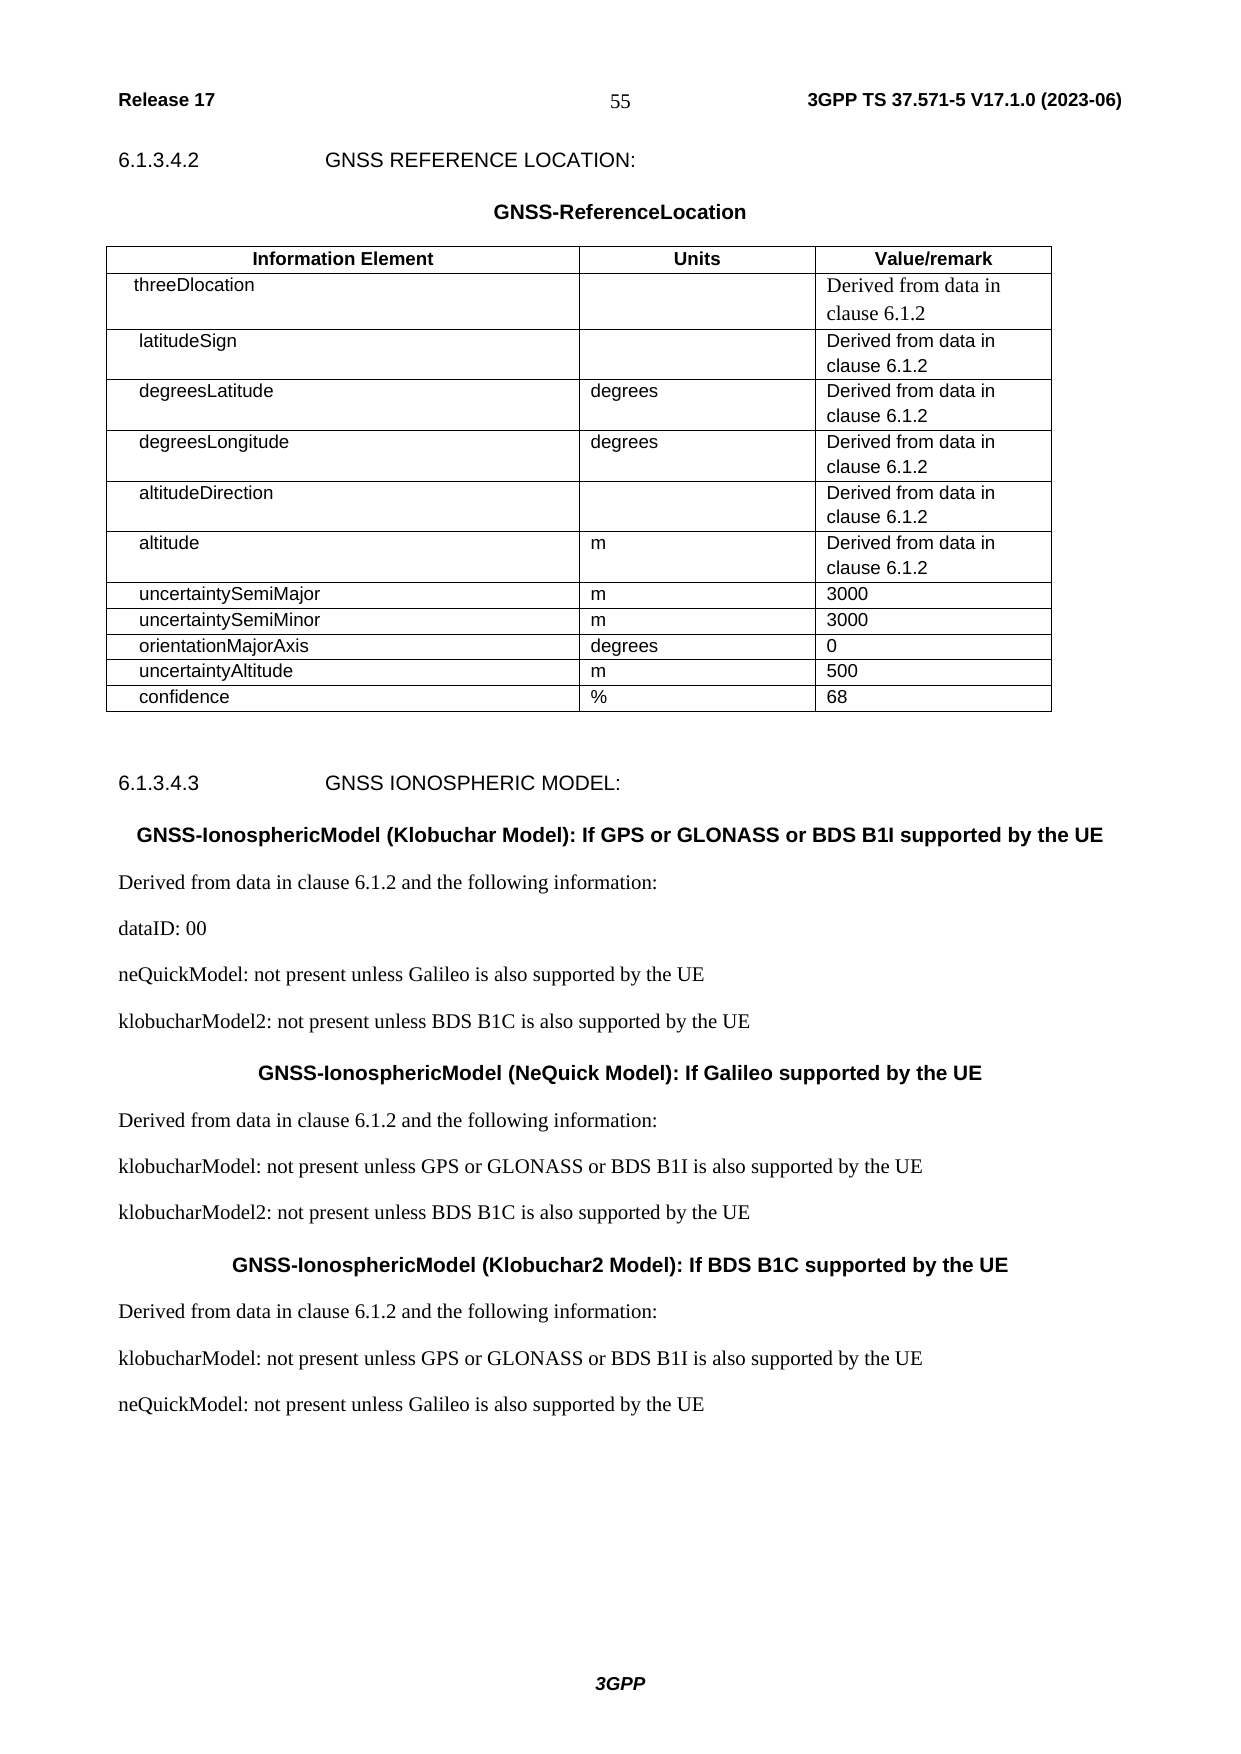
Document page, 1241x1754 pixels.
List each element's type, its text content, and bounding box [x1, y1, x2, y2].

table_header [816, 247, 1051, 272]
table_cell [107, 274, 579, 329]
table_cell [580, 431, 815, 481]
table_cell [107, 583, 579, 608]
text neQuickModel: not present unless Galileo is also supported by the UE [118, 1392, 1122, 1416]
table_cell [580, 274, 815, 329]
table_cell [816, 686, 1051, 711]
text Derived from data in clause 6.1.2 and the following information: [118, 1107, 1122, 1132]
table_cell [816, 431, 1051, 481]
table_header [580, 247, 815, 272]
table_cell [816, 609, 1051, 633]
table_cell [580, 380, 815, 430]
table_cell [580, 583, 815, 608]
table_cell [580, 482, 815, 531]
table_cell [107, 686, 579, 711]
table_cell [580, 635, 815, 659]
text Derived from data in clause 6.1.2 and the following information: [118, 869, 1122, 894]
text neQuickModel: not present unless Galileo is also supported by the UE [118, 962, 1122, 986]
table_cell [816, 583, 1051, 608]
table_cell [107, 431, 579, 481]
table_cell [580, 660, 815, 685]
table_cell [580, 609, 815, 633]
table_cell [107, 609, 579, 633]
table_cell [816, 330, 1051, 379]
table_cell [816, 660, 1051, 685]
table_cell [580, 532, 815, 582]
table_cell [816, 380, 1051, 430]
text klobucharModel2: not present unless BDS B1C is also supported by the UE [118, 1009, 1122, 1033]
text GNSS-IonosphericModel (Klobuchar Model): If GPS or GLONASS or BDS B1I supported by the UE [118, 823, 1122, 847]
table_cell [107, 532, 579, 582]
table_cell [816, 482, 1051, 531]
text GNSS-IonosphericModel (Klobuchar2 Model): If BDS B1C supported by the UE [118, 1253, 1122, 1277]
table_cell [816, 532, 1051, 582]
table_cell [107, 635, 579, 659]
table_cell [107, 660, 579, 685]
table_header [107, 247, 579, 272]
text Derived from data in clause 6.1.2 and the following information: [118, 1299, 1122, 1323]
text klobucharModel2: not present unless BDS B1C is also supported by the UE [118, 1200, 1122, 1224]
text klobucharModel: not present unless GPS or GLONASS or BDS B1I is also supported by the UE [118, 1345, 1122, 1369]
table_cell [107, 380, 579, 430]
text GNSS-IonosphericModel (NeQuick Model): If Galileo supported by the UE [118, 1061, 1122, 1085]
text klobucharModel: not present unless GPS or GLONASS or BDS B1I is also supported by the UE [118, 1154, 1122, 1178]
text dataID: 00 [118, 916, 1122, 940]
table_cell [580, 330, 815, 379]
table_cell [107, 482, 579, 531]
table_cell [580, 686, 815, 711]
text 6.1.3.4.3 GNSS IONOSPHERIC MODEL: [118, 771, 1122, 795]
text 6.1.3.4.2 GNSS REFERENCE LOCATION: [118, 147, 1122, 171]
text GNSS-ReferenceLocation [118, 200, 1122, 224]
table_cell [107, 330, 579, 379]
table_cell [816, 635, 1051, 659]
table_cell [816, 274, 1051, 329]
